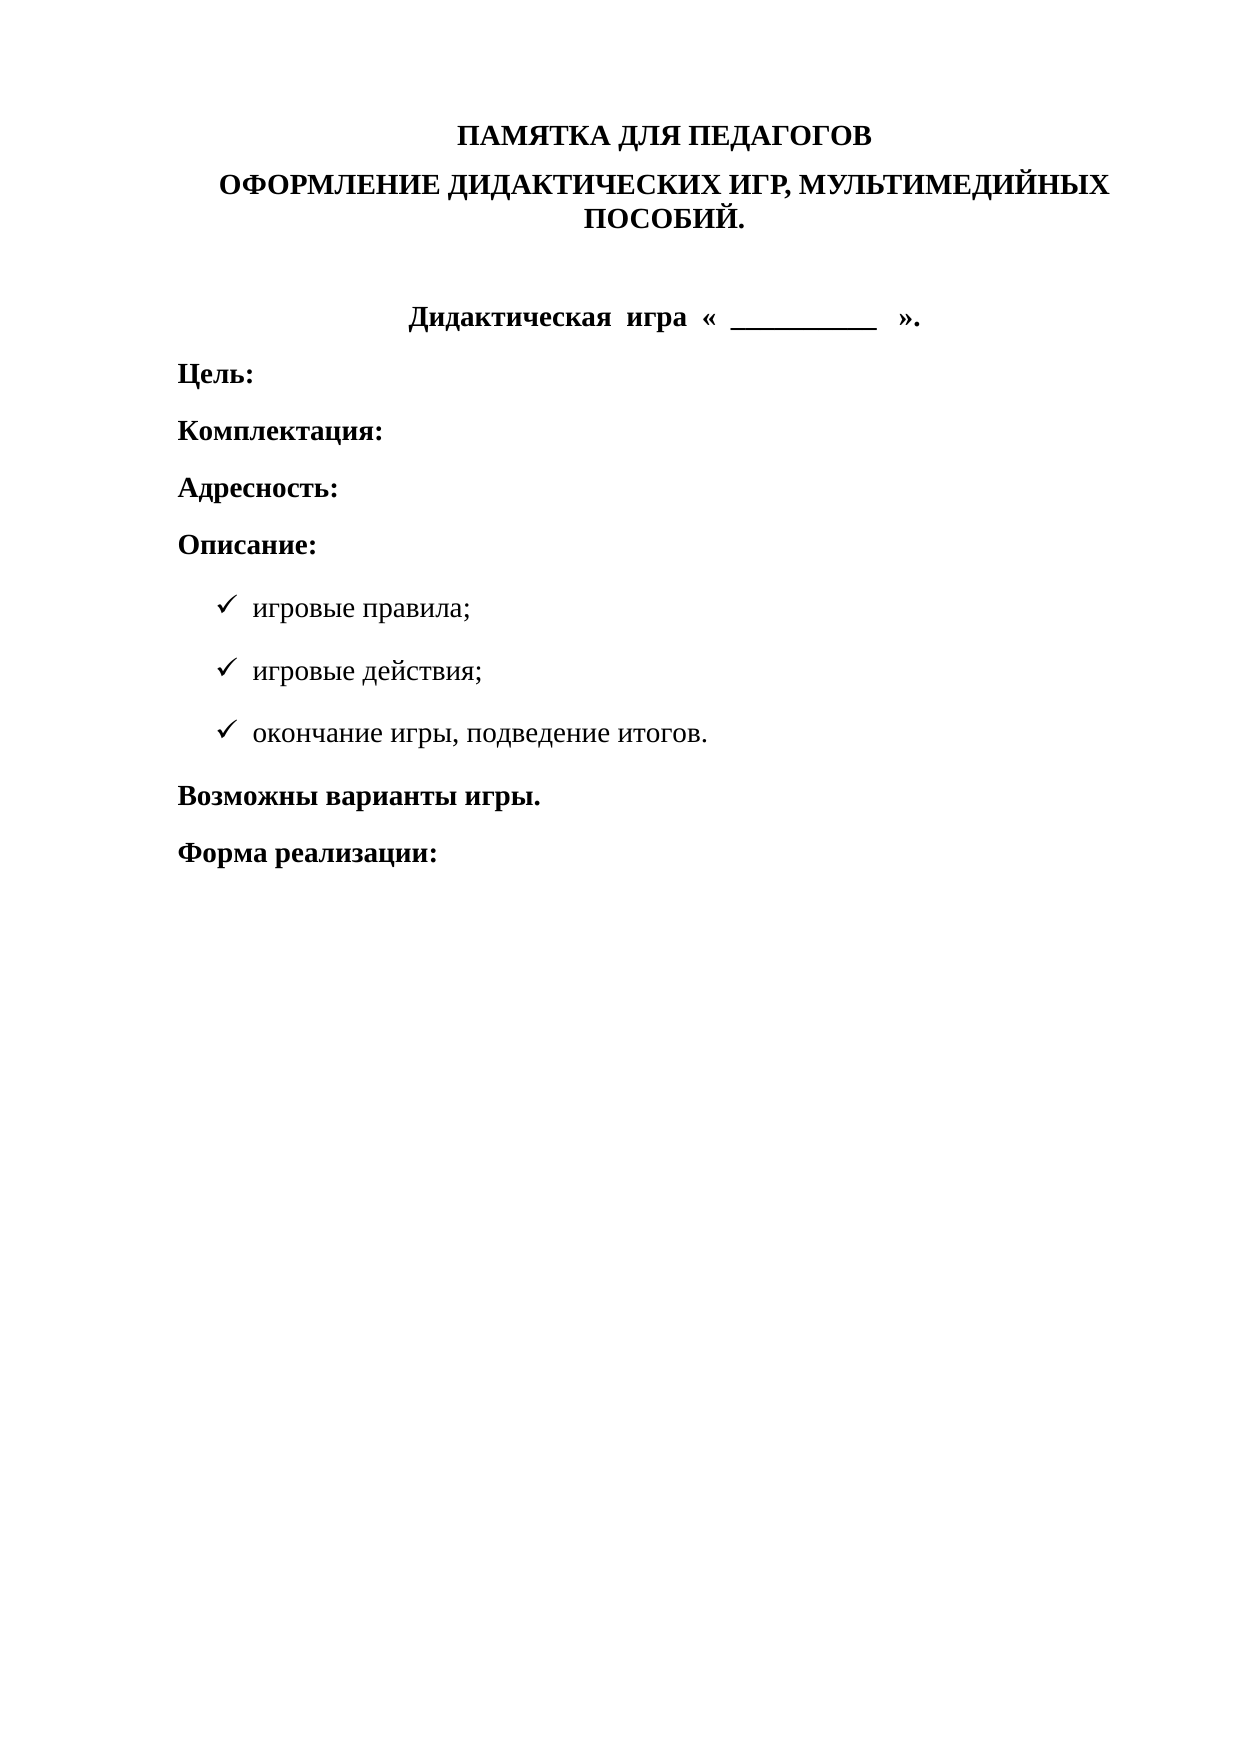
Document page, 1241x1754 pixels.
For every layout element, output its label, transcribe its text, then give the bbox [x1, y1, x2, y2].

text Форма реализации: [177, 835, 1152, 869]
text ПАМЯТКА ДЛЯ ПЕДАГОГОВ [177, 118, 1152, 152]
text Возможны варианты игры. [177, 778, 1152, 812]
text Комплектация: [177, 413, 1152, 447]
text Цель: [177, 356, 1152, 390]
text ОФОРМЛЕНИЕ ДИДАКТИЧЕСКИХ ИГР, МУЛЬТИМЕДИЙНЫХ ПОСОБИЙ. [177, 167, 1152, 234]
text Адресность: [177, 470, 1152, 504]
list окончание игры, подведение итогов. [215, 715, 1152, 749]
list игровые действия; [215, 653, 1152, 686]
text Описание: [177, 527, 1152, 561]
text Дидактическая игра « __________ ». [177, 299, 1152, 333]
list игровые правила; [215, 590, 1152, 623]
